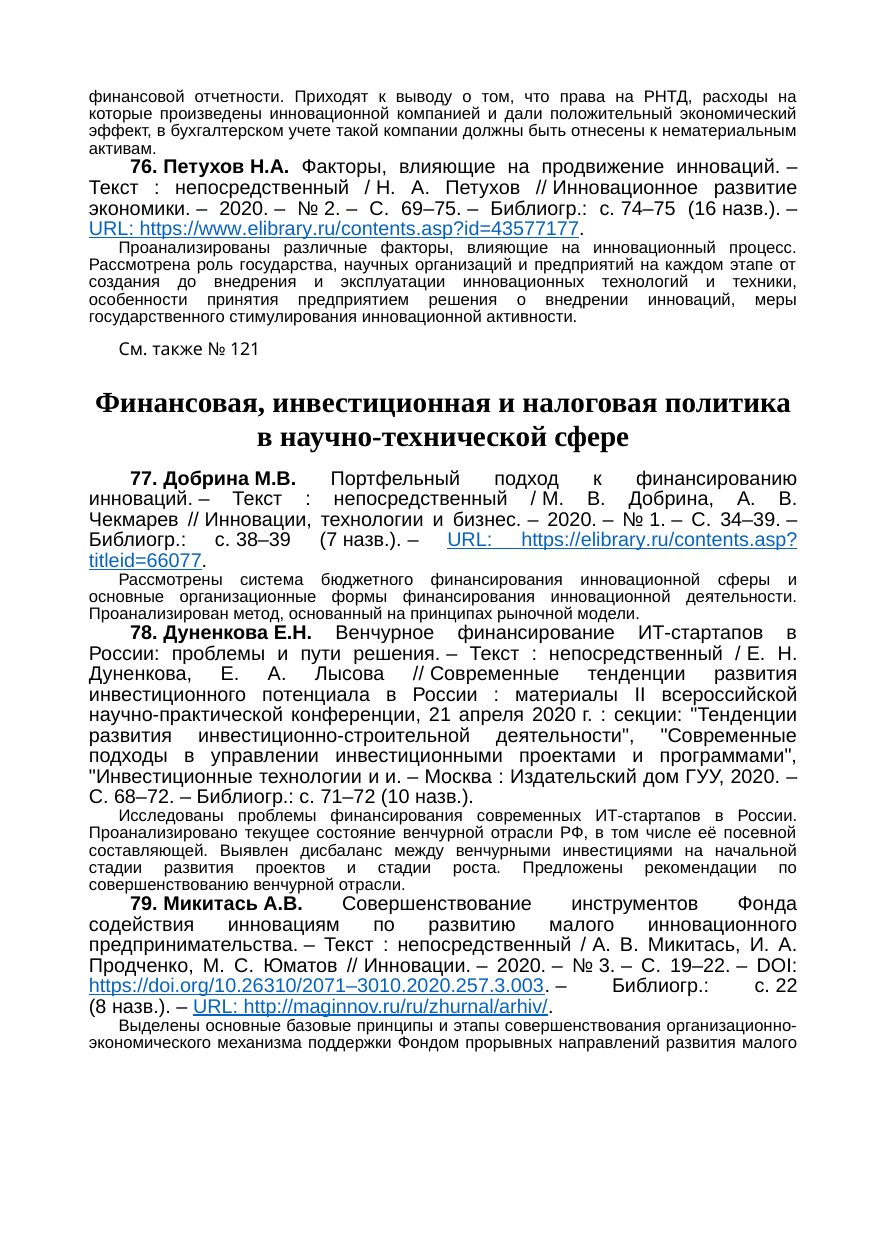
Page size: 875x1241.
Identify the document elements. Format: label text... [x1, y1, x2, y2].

text См. также № 121 [89, 338, 797, 360]
text Исследованы проблемы финансирования современных ИТ-стартапов в России. Проанализировано текущее состояние венчурной отрасли РФ, в том числе её посевной составляющей. Выявлен дисбаланс между венчурными инвестициями на начальной стадии развития проектов и стадии роста. Предложены рекомендации по совершенствованию венчурной отрасли. [89, 808, 797, 894]
text 76. Петухов Н.А. Факторы, влияющие на продвижение инноваций. ‒ Текст : непосредственный / Н. А. Петухов // Инновационное развитие экономики. ‒ 2020. ‒ № 2. ‒ C. 69‒75. ‒ Библиогр.: с. 74‒75 (16 назв.). ‒ URL: https://www.elibrary.ru/contents.asp?id=43577177. [89, 158, 797, 240]
subtitle Финансовая, инвестиционная и налоговая политика в научно-технической сфере [89, 385, 797, 452]
text Рассмотрены система бюджетного финансирования инновационной сферы и основные организационные формы финансирования инновационной деятельности. Проанализирован метод, основанный на принципах рыночной модели. [89, 571, 797, 623]
text 79. Микитась А.В. Совершенствование инструментов Фонда содействия инновациям по развитию малого инновационного предпринимательства. ‒ Текст : непосредственный / А. В. Микитась, И. А. Продченко, М. С. Юматов // Инновации. ‒ 2020. ‒ № 3. ‒ C. 19‒22. ‒ DOI: https://doi.org/10.26310/2071‒3010.2020.257.3.003. ‒ Библиогр.: с. 22 (8 назв.). ‒ URL: http://maginnov.ru/ru/zhurnal/arhiv/. [89, 894, 797, 1017]
text Проанализированы различные факторы, влияющие на инновационный процесс. Рассмотрена роль государства, научных организаций и предприятий на каждом этапе от создания до внедрения и эксплуатации инновационных технологий и техники, особенности принятия предприятием решения о внедрении инноваций, меры государственного стимулирования инновационной активности. [89, 240, 797, 326]
text 77. Добрина М.В. Портфельный подход к финансированию инноваций. ‒ Текст : непосредственный / М. В. Добрина, А. В. Чекмарев // Инновации, технологии и бизнес. ‒ 2020. ‒ № 1. ‒ C. 34‒39. ‒ Библиогр.: с. 38‒39 (7 назв.). ‒ URL: https://elibrary.ru/contents.asp?titleid=66077. [89, 469, 797, 571]
text 78. Дуненкова Е.Н. Венчурное финансирование ИТ-стартапов в России: проблемы и пути решения. ‒ Текст : непосредственный / Е. Н. Дуненкова, Е. А. Лысова // Современные тенденции развития инвестиционного потенциала в России : материалы II всероссийской научно-практической конференции, 21 апреля 2020 г. : секции: "Тенденции развития инвестиционно-строительной деятельности", "Современные подходы в управлении инвестиционными проектами и программами", "Инвестиционные технологии и и. ‒ Москва : Издательский дом ГУУ, 2020. ‒ C. 68‒72. ‒ Библиогр.: с. 71‒72 (10 назв.). [89, 623, 797, 808]
